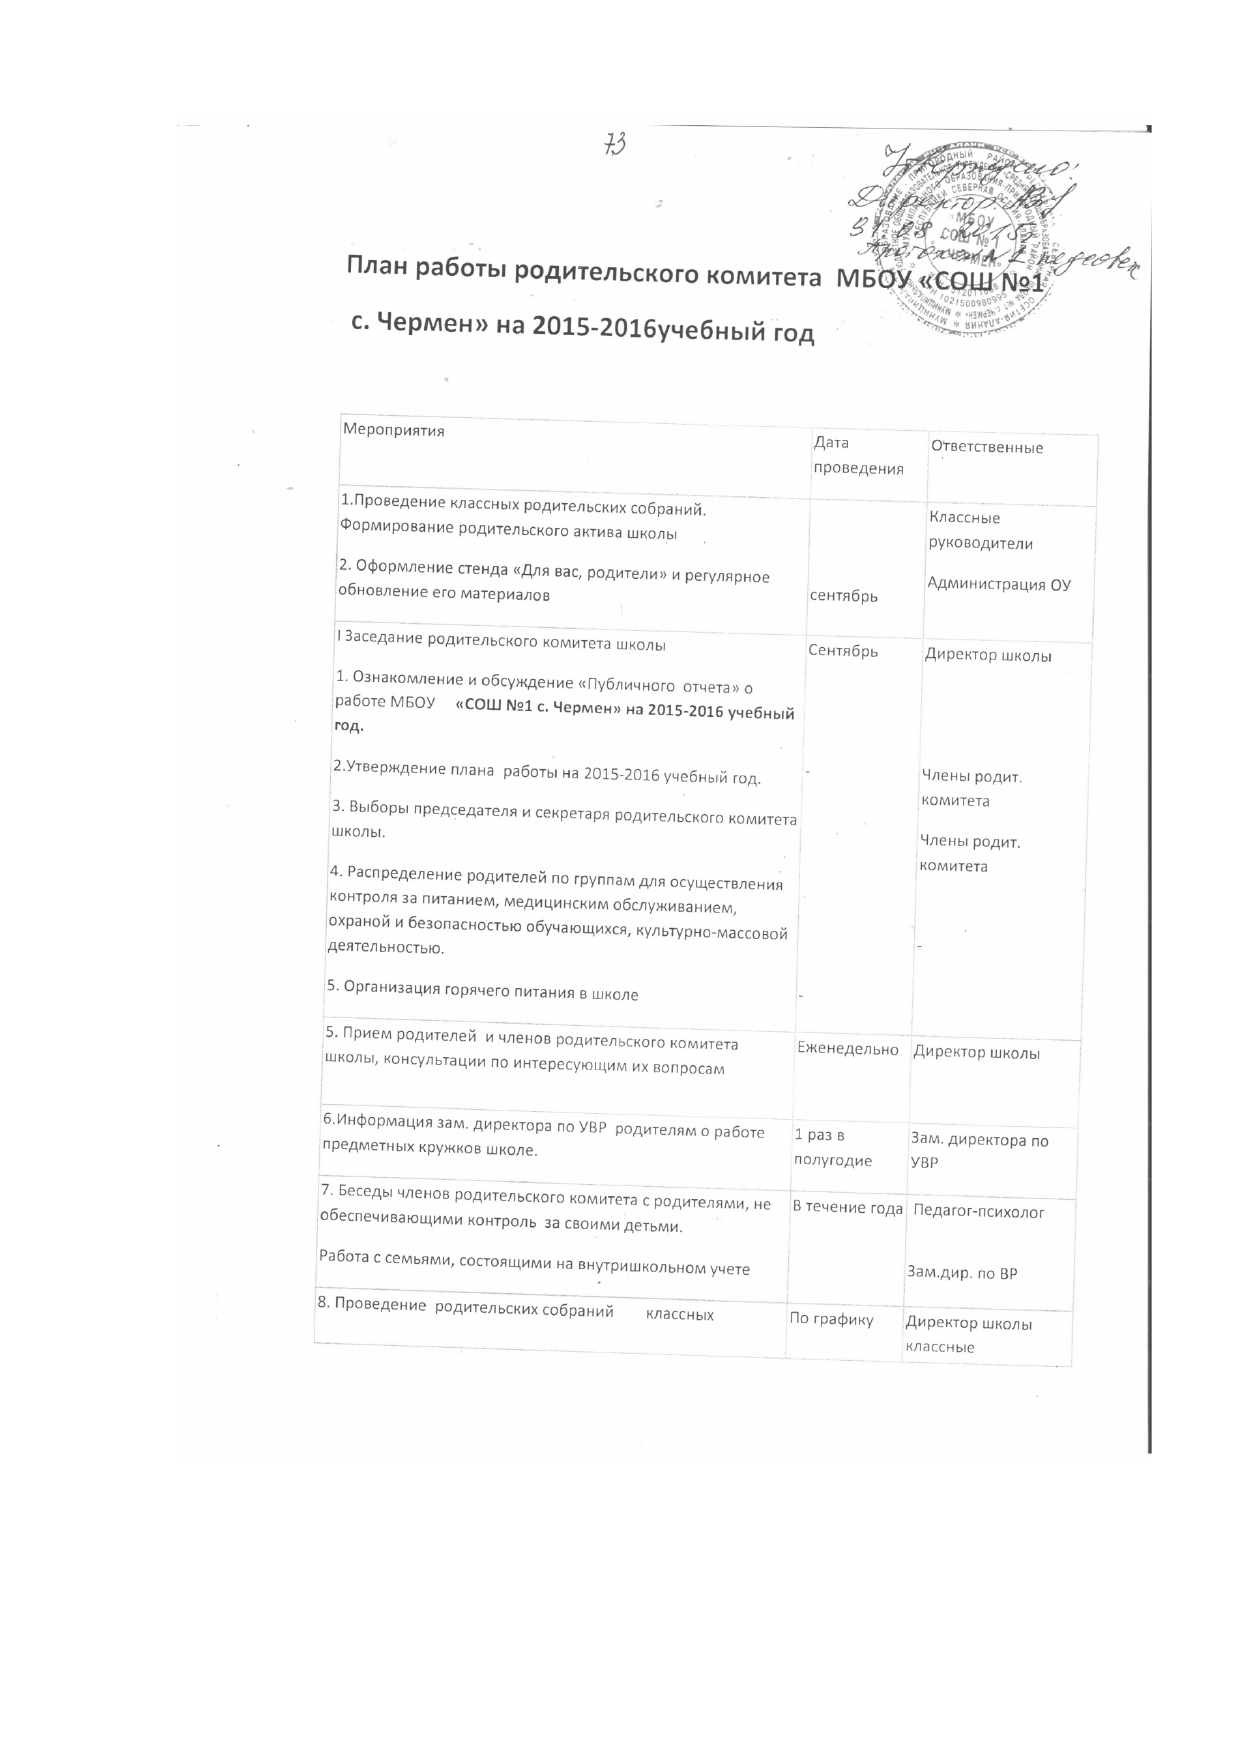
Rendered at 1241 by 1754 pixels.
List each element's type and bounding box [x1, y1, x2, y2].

picture [177, 118, 1152, 1460]
